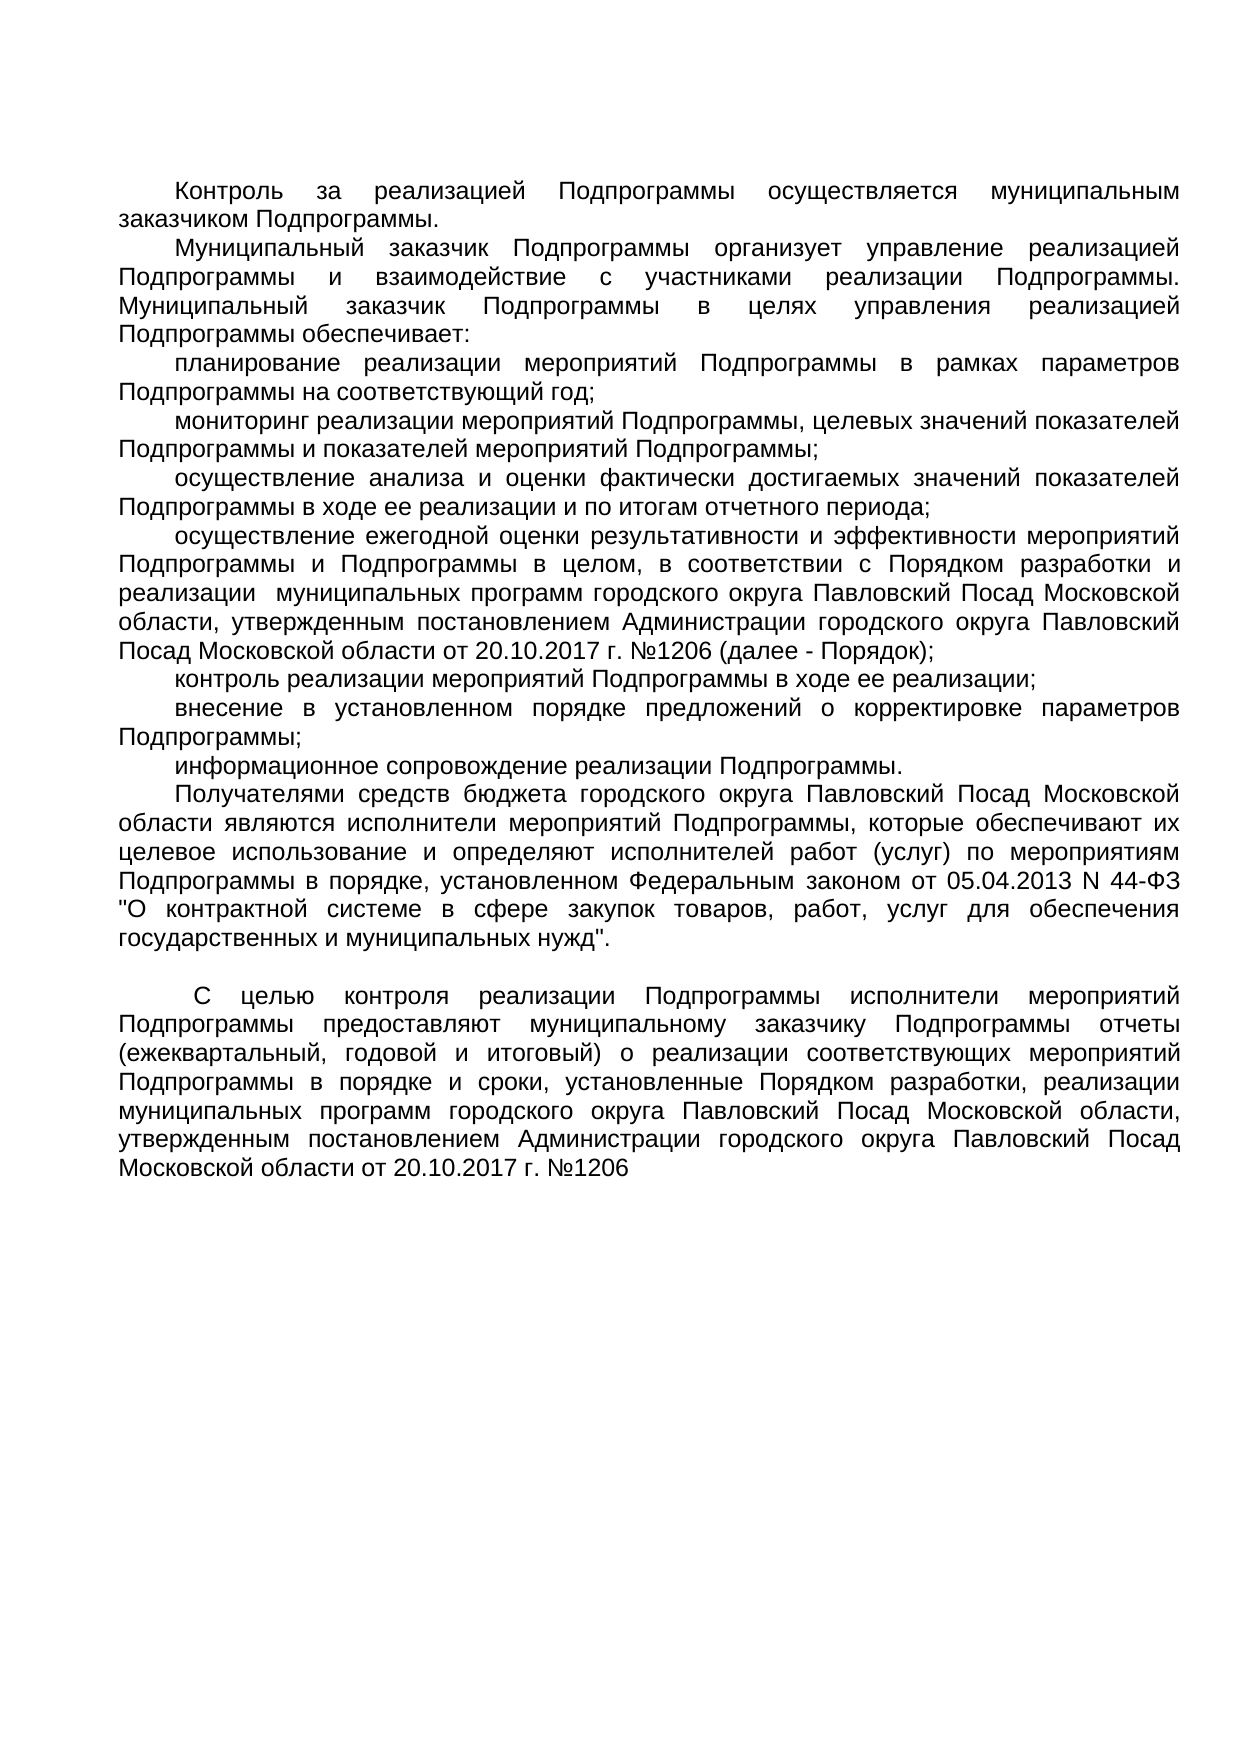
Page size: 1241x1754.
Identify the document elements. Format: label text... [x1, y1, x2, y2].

text Контроль за реализацией Подпрограммы осуществляется муниципальным заказчиком Подпрограммы. [118, 176, 1181, 233]
text внесение в установленном порядке предложений о корректировке параметров Подпрограммы; [118, 693, 1181, 751]
text контроль реализации мероприятий Подпрограммы в ходе ее реализации; [118, 664, 1181, 693]
text мониторинг реализации мероприятий Подпрограммы, целевых значений показателей Подпрограммы и показателей мероприятий Подпрограммы; [118, 406, 1181, 463]
text информационное сопровождение реализации Подпрограммы. [118, 751, 1181, 779]
text Получателями средств бюджета городского округа Павловский Посад Московской области являются исполнители мероприятий Подпрограммы, которые обеспечивают их целевое использование и определяют исполнителей работ (услуг) по мероприятиям Подпрограммы в порядке, установленном Федеральным законом от 05.04.2013 N 44-ФЗ "О контрактной системе в сфере закупок товаров, работ, услуг для обеспечения государственных и муниципальных нужд". [118, 779, 1181, 952]
text осуществление ежегодной оценки результативности и эффективности мероприятий Подпрограммы и Подпрограммы в целом, в соответствии с Порядком разработки и реализации муниципальных программ городского округа Павловский Посад Московской области, утвержденным постановлением Администрации городского округа Павловский Посад Московской области от 20.10.2017 г. №1206 (далее - Порядок); [118, 521, 1181, 664]
text С целью контроля реализации Подпрограммы исполнители мероприятий Подпрограммы предоставляют муниципальному заказчику Подпрограммы отчеты (ежеквартальный, годовой и итоговый) о реализации соответствующих мероприятий Подпрограммы в порядке и сроки, установленные Порядком разработки, реализации муниципальных программ городского округа Павловский Посад Московской области, утвержденным постановлением Администрации городского округа Павловский Посад Московской области от 20.10.2017 г. №1206 [118, 981, 1181, 1182]
text Муниципальный заказчик Подпрограммы организует управление реализацией Подпрограммы и взаимодействие с участниками реализации Подпрограммы. Муниципальный заказчик Подпрограммы в целях управления реализацией Подпрограммы обеспечивает: [118, 233, 1181, 348]
text осуществление анализа и оценки фактически достигаемых значений показателей Подпрограммы в ходе ее реализации и по итогам отчетного периода; [118, 463, 1181, 521]
text планирование реализации мероприятий Подпрограммы в рамках параметров Подпрограммы на соответствующий год; [118, 348, 1181, 406]
